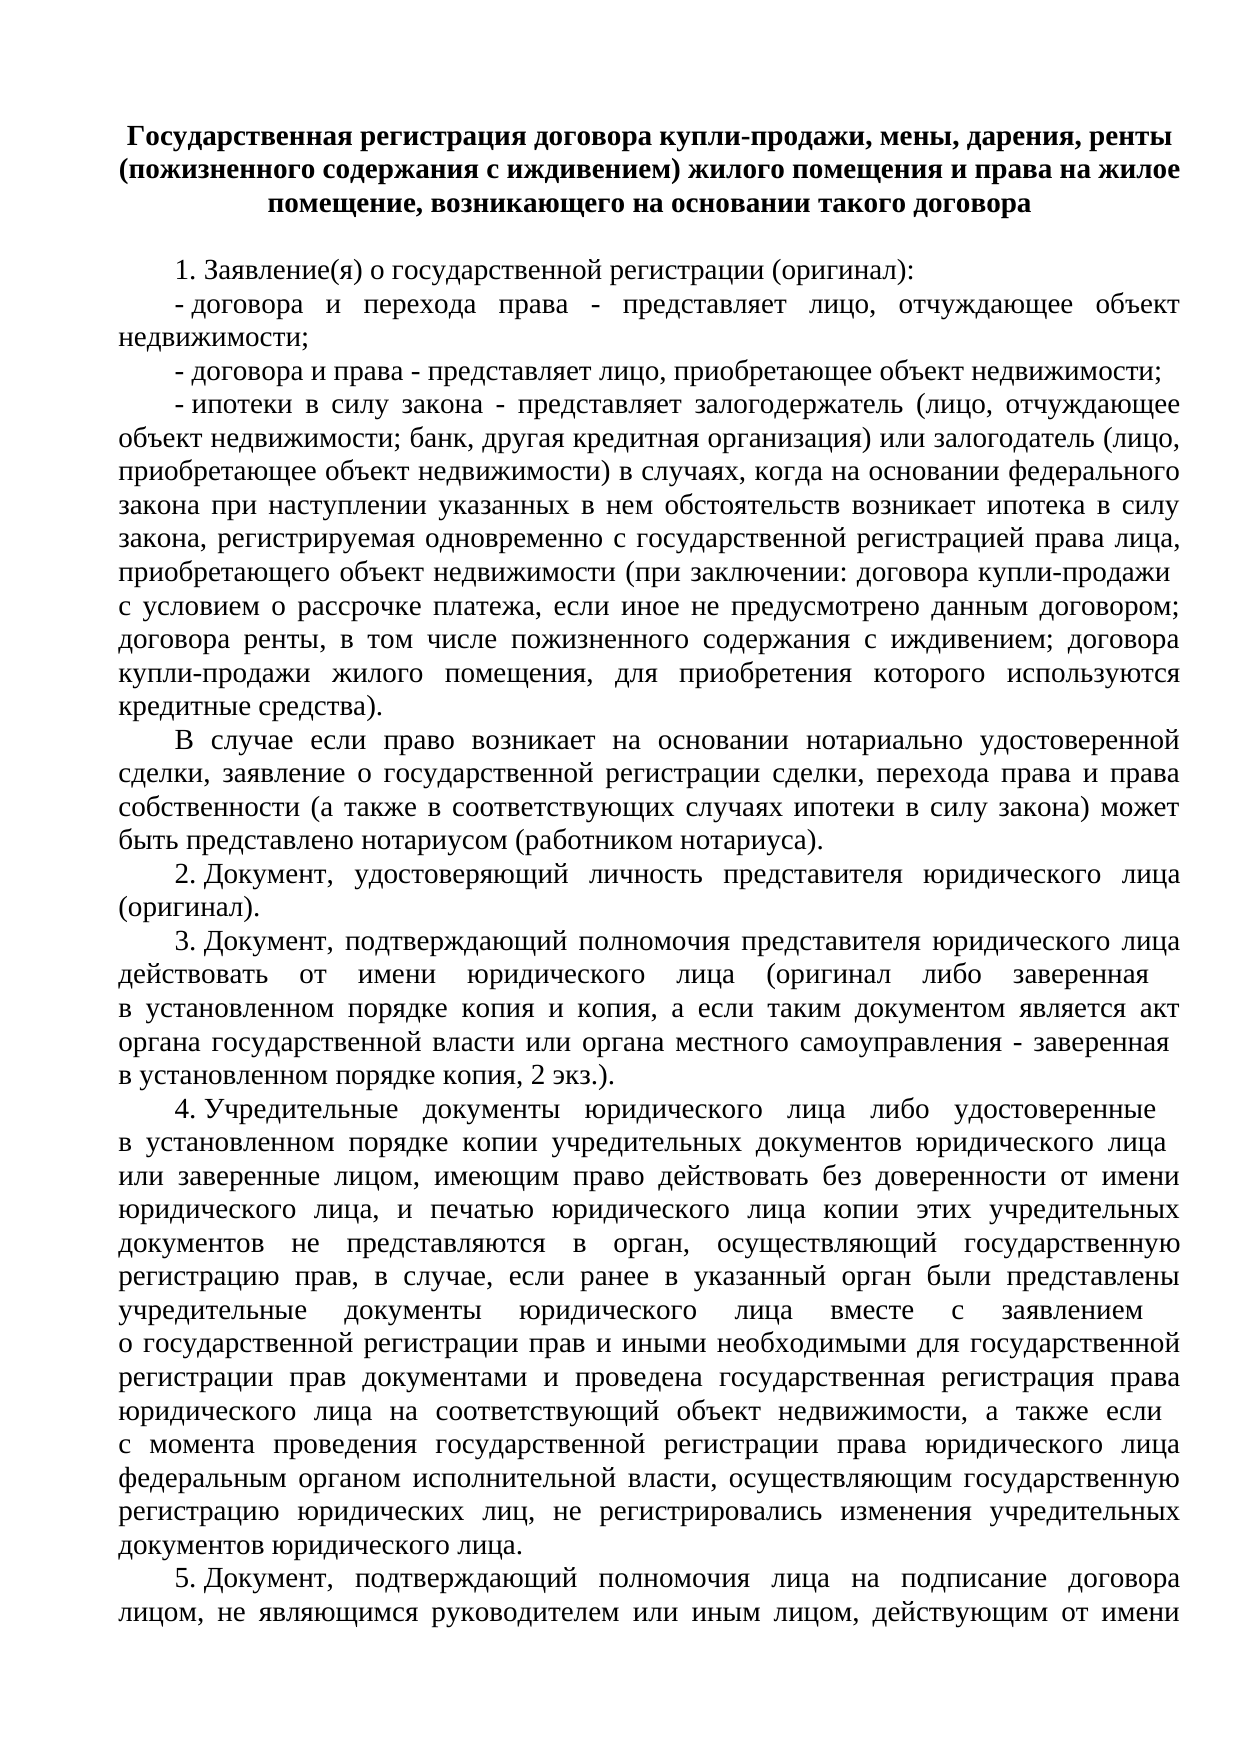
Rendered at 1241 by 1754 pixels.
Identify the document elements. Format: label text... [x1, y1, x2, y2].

text 1. Заявление(я) о государственной регистрации (оригинал): [118, 252, 1181, 286]
text В случае если право возникает на основании нотариально удостоверенной сделки, заявление о государственной регистрации сделки, перехода права и права собственности (а также в соответствующих случаях ипотеки в силу закона) может быть представлено нотариусом (работником нотариуса). [118, 722, 1181, 856]
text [118, 1560, 1181, 1627]
text 3. Документ, подтверждающий полномочия представителя юридического лица действовать от имени юридического лица (оригинал либо заверенная в установленном порядке копия и копия, а если таким документом является акт органа государственной власти или органа местного самоуправления - заверенная в установленном порядке копия, 2 экз.). [118, 923, 1181, 1091]
text - ипотеки в силу закона - представляет залогодержатель (лицо, отчуждающее объект недвижимости; банк, другая кредитная организация) или залогодатель (лицо, приобретающее объект недвижимости) в случаях, когда на основании федерального закона при наступлении указанных в нем обстоятельств возникает ипотека в силу закона, регистрируемая одновременно с государственной регистрацией права лица, приобретающего объект недвижимости (при заключении: договора купли-продажи с условием о рассрочке платежа, если иное не предусмотрено данным договором; договора ренты, в том числе пожизненного содержания с иждивением; договора купли-продажи жилого помещения, для приобретения которого используются кредитные средства). [118, 386, 1181, 722]
text - договора и права - представляет лицо, приобретающее объект недвижимости; [118, 353, 1181, 386]
text - договора и перехода права - представляет лицо, отчуждающее объект недвижимости; [118, 286, 1181, 353]
text Государственная регистрация договора купли-продажи, мены, дарения, ренты (пожизненного содержания с иждивением) жилого помещения и права на жилое помещение, возникающего на основании такого договора [118, 118, 1181, 219]
text 2. Документ, удостоверяющий личность представителя юридического лица (оригинал). [118, 856, 1181, 923]
text 4. Учредительные документы юридического лица либо удостоверенные в установленном порядке копии учредительных документов юридического лица или заверенные лицом, имеющим право действовать без доверенности от имени юридического лица, и печатью юридического лица копии этих учредительных документов не представляются в орган, осуществляющий государственную регистрацию прав, в случае, если ранее в указанный орган были представлены учредительные документы юридического лица вместе с заявлением о государственной регистрации прав и иными необходимыми для государственной регистрации прав документами и проведена государственная регистрация права юридического лица на соответствующий объект недвижимости, а также если с момента проведения государственной регистрации права юридического лица федеральным органом исполнительной власти, осуществляющим государственную регистрацию юридических лиц, не регистрировались изменения учредительных документов юридического лица. [118, 1091, 1181, 1560]
